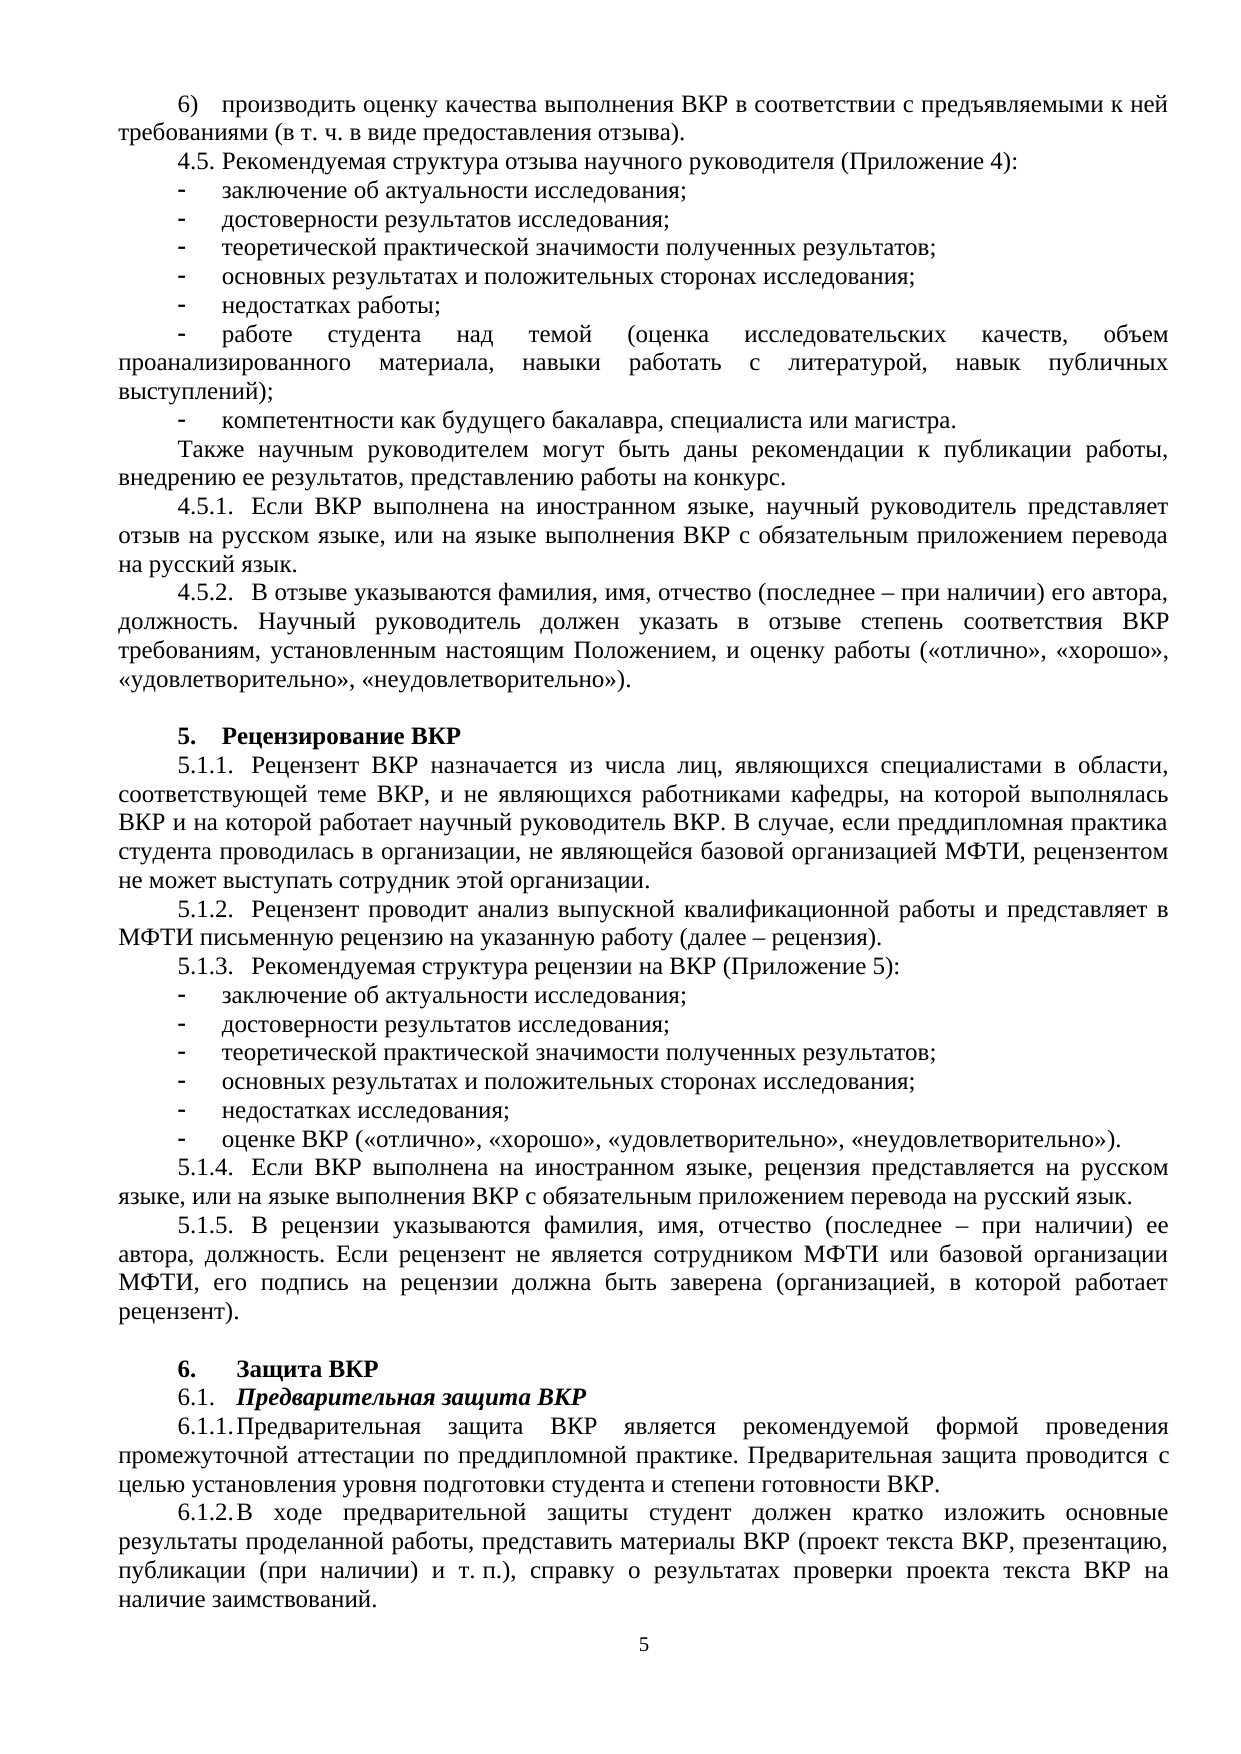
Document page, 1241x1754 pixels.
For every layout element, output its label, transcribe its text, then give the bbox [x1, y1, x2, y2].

list заключение об актуальности исследования; [118, 175, 1169, 204]
list производить оценку качества выполнения ВКР в соответствии с предъявляемыми к ней требованиями (в т. ч. в виде предоставления отзыва). [118, 89, 1169, 146]
list Предварительная защита ВКР [118, 1382, 1169, 1411]
list Если ВКР выполнена на иностранном языке, рецензия представляется на русском языке, или на языке выполнения ВКР с обязательным приложением перевода на русский язык. [118, 1152, 1169, 1210]
list В отзыве указываются фамилия, имя, отчество (последнее – при наличии) его автора, должность. Научный руководитель должен указать в отзыве степень соответствия ВКР требованиям, установленным настоящим Положением, и оценку работы («отлично», «хорошо», «удовлетворительно», «неудовлетворительно»). [118, 577, 1169, 692]
text Также научным руководителем могут быть даны рекомендации к публикации работы, внедрению ее результатов, представлению работы на конкурс. [118, 434, 1169, 491]
list достоверности результатов исследования; [118, 204, 1169, 232]
list основных результатах и положительных сторонах исследования; [118, 1066, 1169, 1095]
list достоверности результатов исследования; [118, 1009, 1169, 1037]
list В ходе предварительной защиты студент должен кратко изложить основные результаты проделанной работы, представить материалы ВКР (проект текста ВКР, презентацию, публикации (при наличии) и т. п.), справку о результатах проверки проекта текста ВКР на наличие заимствований. [118, 1497, 1169, 1612]
list В рецензии указываются фамилия, имя, отчество (последнее – при наличии) ее автора, должность. Если рецензент не является сотрудником МФТИ или базовой организации МФТИ, его подпись на рецензии должна быть заверена (организацией, в которой работает рецензент). [118, 1210, 1169, 1325]
list оценке ВКР («отлично», «хорошо», «удовлетворительно», «неудовлетворительно»). [118, 1124, 1169, 1152]
list Рецензент проводит анализ выпускной квалификационной работы и представляет в МФТИ письменную рецензию на указанную работу (далее – рецензия). [118, 894, 1169, 951]
list заключение об актуальности исследования; [118, 980, 1169, 1009]
list основных результатах и положительных сторонах исследования; [118, 261, 1169, 290]
list Рецензирование ВКР [177, 721, 1169, 750]
list недостатках исследования; [118, 1095, 1169, 1124]
list работе студента над темой (оценка исследовательских качеств, объем проанализированного материала, навыки работать с литературой, навык публичных выступлений); [118, 319, 1169, 405]
list Рекомендуемая структура отзыва научного руководителя (Приложение 4): [118, 146, 1169, 175]
list Рецензент ВКР назначается из числа лиц, являющихся специалистами в области, соответствующей теме ВКР, и не являющихся работниками кафедры, на которой выполнялась ВКР и на которой работает научный руководитель ВКР. В случае, если преддипломная практика студента проводилась в организации, не являющейся базовой организацией МФТИ, рецензентом не может выступать сотрудник этой организации. [118, 750, 1169, 894]
list недостатках работы; [118, 290, 1169, 319]
list теоретической практической значимости полученных результатов; [118, 232, 1169, 261]
list Предварительная защита ВКР является рекомендуемой формой проведения промежуточной аттестации по преддипломной практике. Предварительная защита проводится с целью установления уровня подготовки студента и степени готовности ВКР. [118, 1411, 1169, 1497]
list Защита ВКР [118, 1354, 1169, 1382]
list Рекомендуемая структура рецензии на ВКР (Приложение 5): [118, 951, 1169, 980]
list Если ВКР выполнена на иностранном языке, научный руководитель представляет отзыв на русском языке, или на языке выполнения ВКР с обязательным приложением перевода на русский язык. [118, 491, 1169, 577]
list компетентности как будущего бакалавра, специалиста или магистра. [118, 405, 1169, 434]
list теоретической практической значимости полученных результатов; [118, 1037, 1169, 1066]
